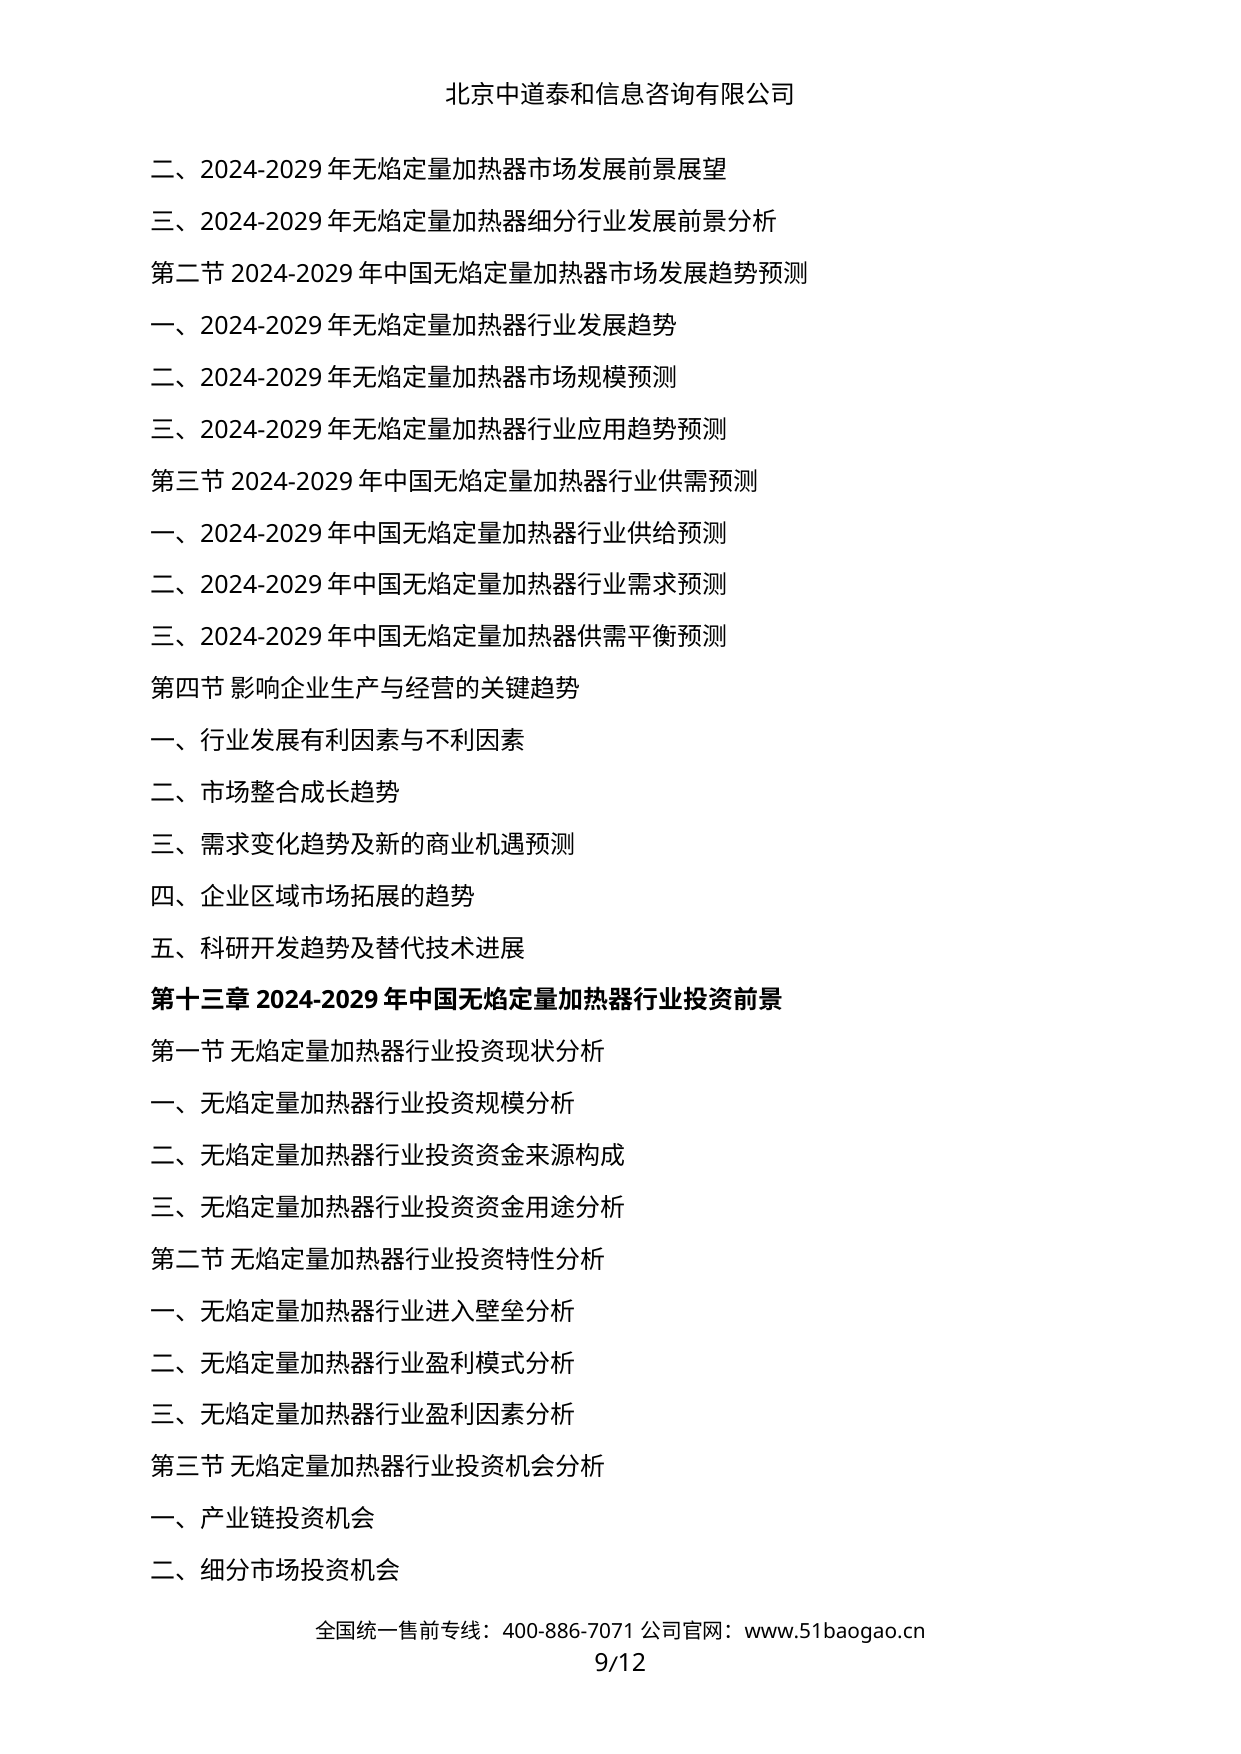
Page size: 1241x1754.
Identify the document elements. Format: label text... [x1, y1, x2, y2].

text 第十三章 2024-2029年中国无焰定量加热器行业投资前景 [150, 980, 1090, 1016]
text 第四节 影响企业生产与经营的关键趋势 [150, 669, 1090, 705]
text 第二节 无焰定量加热器行业投资特性分析 [150, 1239, 1090, 1276]
text 四、企业区域市场拓展的趋势 [150, 876, 1090, 912]
text 三、无焰定量加热器行业投资资金用途分析 [150, 1187, 1090, 1224]
text 一、无焰定量加热器行业进入壁垒分析 [150, 1291, 1090, 1327]
text 一、行业发展有利因素与不利因素 [150, 721, 1090, 757]
text 三、2024-2029年无焰定量加热器行业应用趋势预测 [150, 409, 1090, 446]
text 二、2024-2029年中国无焰定量加热器行业需求预测 [150, 565, 1090, 601]
text 三、2024-2029年无焰定量加热器细分行业发展前景分析 [150, 202, 1090, 238]
text 第三节 无焰定量加热器行业投资机会分析 [150, 1447, 1090, 1483]
text 五、科研开发趋势及替代技术进展 [150, 928, 1090, 964]
text 一、产业链投资机会 [150, 1499, 1090, 1535]
text 三、需求变化趋势及新的商业机遇预测 [150, 824, 1090, 861]
text 二、无焰定量加热器行业投资资金来源构成 [150, 1136, 1090, 1172]
text 二、细分市场投资机会 [150, 1551, 1090, 1587]
text 三、2024-2029年中国无焰定量加热器供需平衡预测 [150, 617, 1090, 653]
text 二、市场整合成长趋势 [150, 772, 1090, 809]
text 一、2024-2029年中国无焰定量加热器行业供给预测 [150, 513, 1090, 549]
text 一、无焰定量加热器行业投资规模分析 [150, 1084, 1090, 1120]
text 二、无焰定量加热器行业盈利模式分析 [150, 1343, 1090, 1379]
text 三、无焰定量加热器行业盈利因素分析 [150, 1395, 1090, 1431]
text 二、2024-2029年无焰定量加热器市场规模预测 [150, 357, 1090, 394]
text 第三节 2024-2029年中国无焰定量加热器行业供需预测 [150, 461, 1090, 497]
text 二、2024-2029年无焰定量加热器市场发展前景展望 [150, 150, 1090, 186]
text 一、2024-2029年无焰定量加热器行业发展趋势 [150, 306, 1090, 342]
text 第一节 无焰定量加热器行业投资现状分析 [150, 1032, 1090, 1068]
text 第二节 2024-2029年中国无焰定量加热器市场发展趋势预测 [150, 254, 1090, 290]
